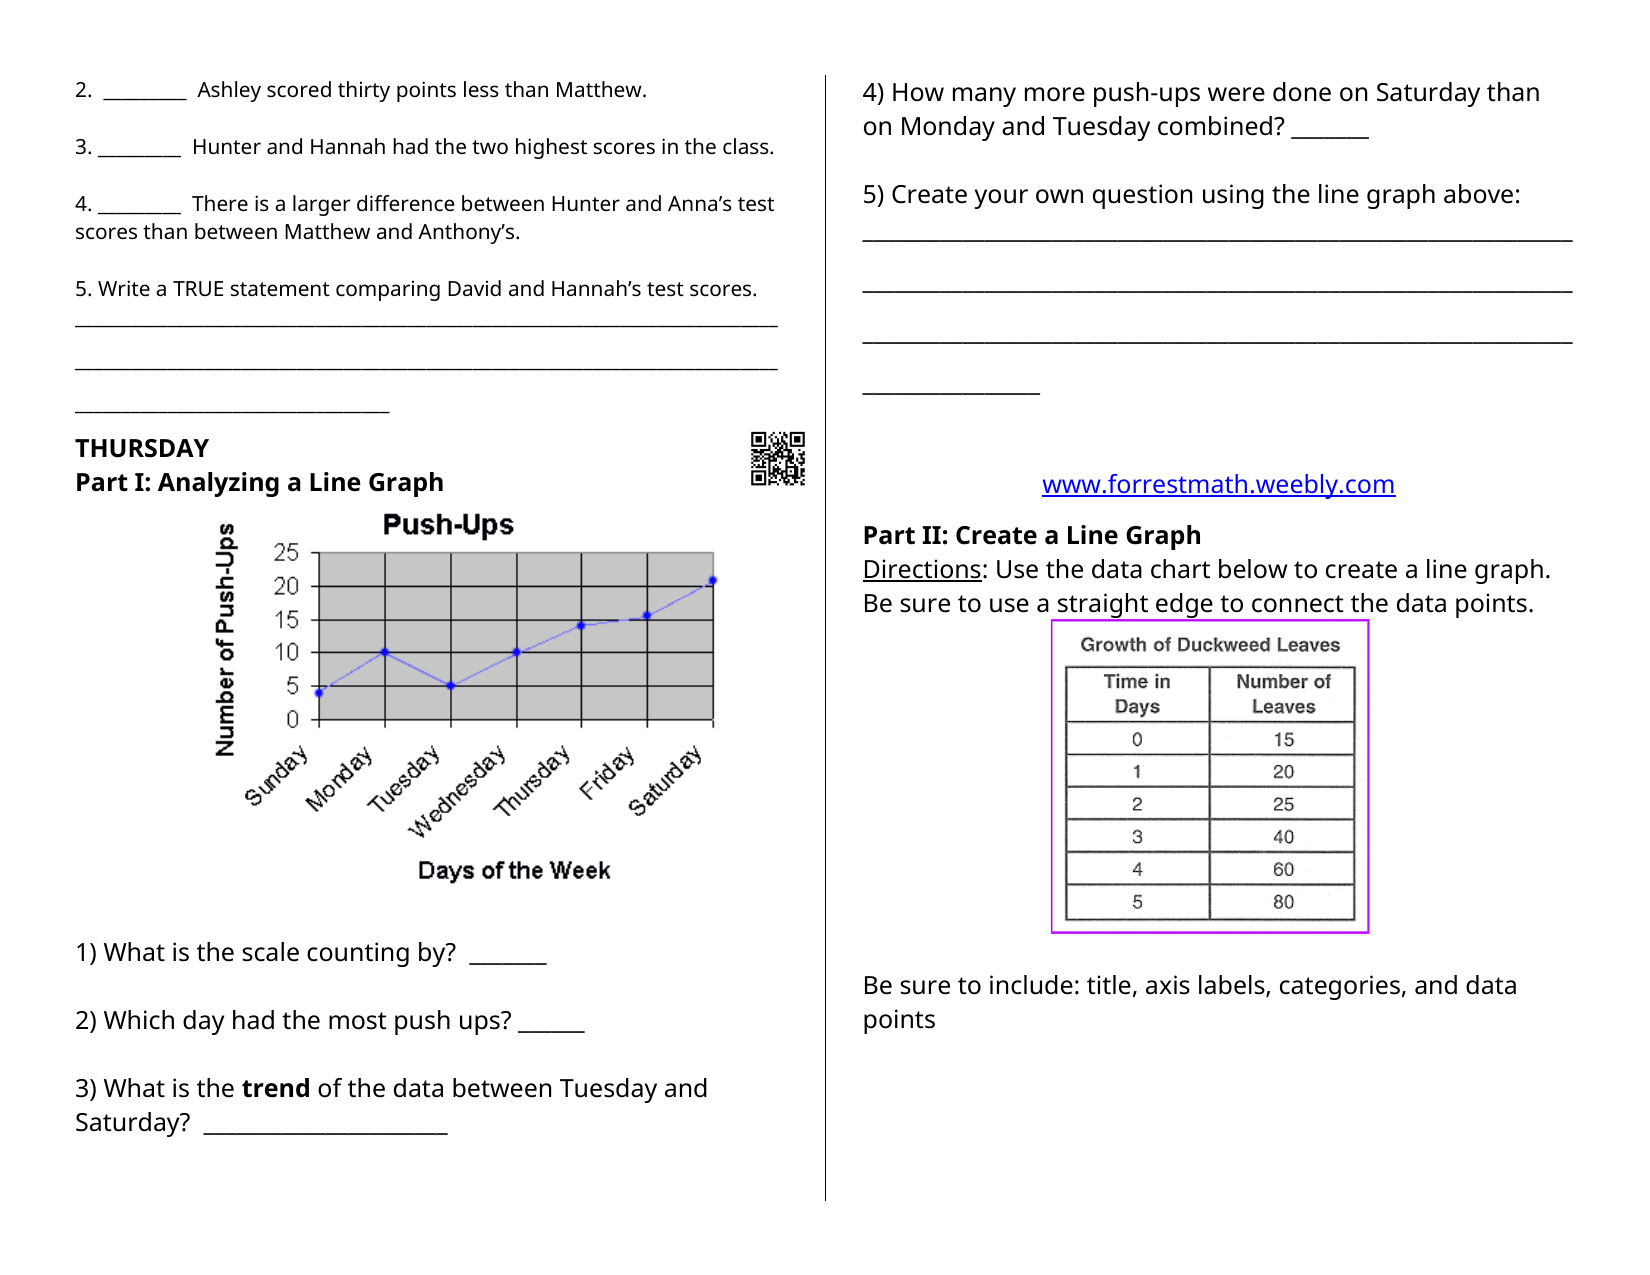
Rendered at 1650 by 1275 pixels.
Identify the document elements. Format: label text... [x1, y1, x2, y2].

text 4. _________ There is a larger difference between Hunter and Anna’s test scores than between Matthew and Anthony’s. [75, 189, 787, 246]
text 4) How many more push-ups were done on Saturday than on Monday and Tuesday combined? _______ [862, 75, 1575, 143]
text 2) Which day had the most push ups? ______ [75, 1003, 787, 1037]
text 3. _________ Hunter and Hannah had the two highest scores in the class. [75, 132, 787, 160]
text 5. Write a TRUE statement comparing David and Hannah’s test scores. [75, 274, 787, 302]
text THURSDAY [75, 430, 750, 464]
text Part II: Create a Line Graph [862, 517, 1575, 552]
text Part I: Analyzing a Line Graph [75, 464, 787, 498]
picture [178, 498, 723, 901]
text Be sure to include: title, axis labels, categories, and data points [862, 967, 1575, 1036]
text 1) What is the scale counting by? _______ [75, 934, 787, 968]
picture [1050, 619, 1370, 934]
text www.forrestmath.weebly.com [862, 466, 1575, 501]
text __________________________________________________________________________________________________________________________________________________________________________________________ [75, 302, 787, 416]
text Directions: Use the data chart below to create a line graph. Be sure to use a straight edge to connect the data points. [862, 552, 1575, 620]
text 5) Create your own question using the line graph above: [862, 177, 1575, 211]
picture [750, 430, 807, 488]
text 3) What is the trend of the data between Tuesday and Saturday? ______________________ [75, 1071, 787, 1139]
text 2. _________ Ashley scored thirty points less than Matthew. [75, 75, 787, 103]
text ________________________________________________________________________________________________________________________________________________________________________________________________________________ [862, 211, 1575, 398]
